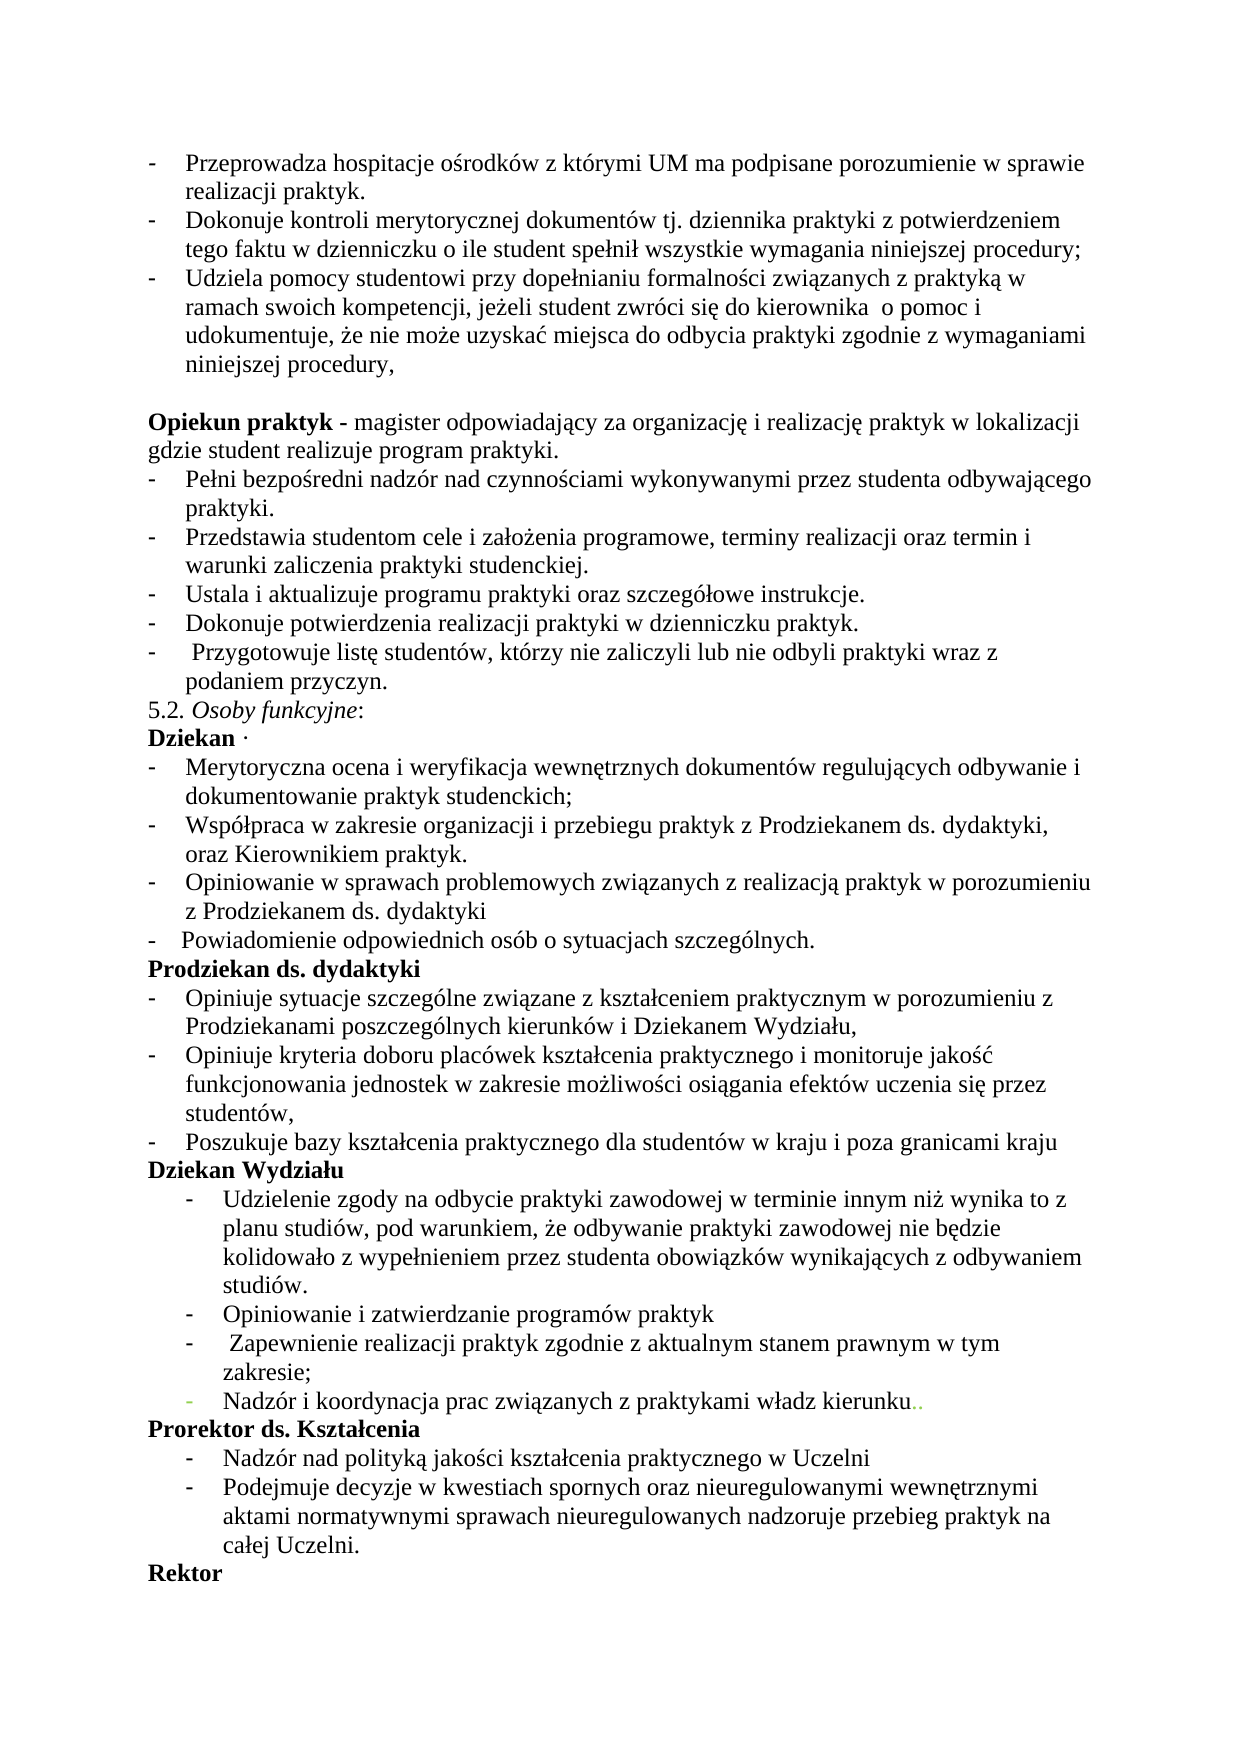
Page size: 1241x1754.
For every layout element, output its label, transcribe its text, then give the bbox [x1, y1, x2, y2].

list Przedstawia studentom cele i założenia programowe, terminy realizacji oraz termin i warunki zaliczenia praktyki studenckiej. [148, 522, 1093, 579]
list Udzielenie zgody na odbycie praktyki zawodowej w terminie innym niż wynika to z planu studiów, pod warunkiem, że odbywanie praktyki zawodowej nie będzie kolidowało z wypełnieniem przez studenta obowiązków wynikających z odbywaniem studiów. [185, 1184, 1093, 1299]
list Przygotowuje listę studentów, którzy nie zaliczyli lub nie odbyli praktyki wraz z podaniem przyczyn. [148, 637, 1093, 695]
list Udziela pomocy studentowi przy dopełnianiu formalności związanych z praktyką w ramach swoich kompetencji, jeżeli student zwróci się do kierownika o pomoc i udokumentuje, że nie może uzyskać miejsca do odbycia praktyki zgodnie z wymaganiami niniejszej procedury, [148, 263, 1093, 378]
text - Powiadomienie odpowiednich osób o sytuacjach szczególnych. [148, 925, 1093, 954]
list Nadzór nad polityką jakości kształcenia praktycznego w Uczelni [185, 1443, 1093, 1472]
text Dziekan · [148, 723, 1093, 752]
list Opiniowanie w sprawach problemowych związanych z realizacją praktyk w porozumieniu z Prodziekanem ds. dydaktyki [148, 867, 1093, 925]
list Opiniowanie i zatwierdzanie programów praktyk [185, 1299, 1093, 1328]
list Opiniuje sytuacje szczególne związane z kształceniem praktycznym w porozumieniu z Prodziekanami poszczególnych kierunków i Dziekanem Wydziału, [148, 982, 1093, 1040]
list Poszukuje bazy kształcenia praktycznego dla studentów w kraju i poza granicami kraju [148, 1126, 1093, 1155]
list Nadzór i koordynacja prac związanych z praktykami władz kierunku.. [185, 1386, 1093, 1414]
list Merytoryczna ocena i weryfikacja wewnętrznych dokumentów regulujących odbywanie i dokumentowanie praktyk studenckich; [148, 752, 1093, 810]
list Przeprowadza hospitacje ośrodków z którymi UM ma podpisane porozumienie w sprawie realizacji praktyk. [148, 148, 1093, 205]
list Podejmuje decyzje w kwestiach spornych oraz nieuregulowanymi wewnętrznymi aktami normatywnymi sprawach nieuregulowanych nadzoruje przebieg praktyk na całej Uczelni. [185, 1472, 1093, 1558]
list Pełni bezpośredni nadzór nad czynnościami wykonywanymi przez studenta odbywającego praktyki. [148, 464, 1093, 522]
text Prodziekan ds. dydaktyki [148, 954, 1093, 982]
list Dokonuje potwierdzenia realizacji praktyki w dzienniczku praktyk. [148, 608, 1093, 637]
text 5.2. Osoby funkcyjne: [148, 695, 1093, 723]
list Ustala i aktualizuje programu praktyki oraz szczegółowe instrukcje. [148, 579, 1093, 608]
list Dokonuje kontroli merytorycznej dokumentów tj. dziennika praktyki z potwierdzeniem tego faktu w dzienniczku o ile student spełnił wszystkie wymagania niniejszej procedury; [148, 205, 1093, 263]
list Opiekun praktyk - magister odpowiadający za organizację i realizację praktyk w lokalizacji gdzie student realizuje program praktyki. [148, 407, 1093, 464]
text Dziekan Wydziału [148, 1155, 1093, 1184]
list Współpraca w zakresie organizacji i przebiegu praktyk z Prodziekanem ds. dydaktyki, oraz Kierownikiem praktyk. [148, 810, 1093, 867]
text Rektor [148, 1558, 1093, 1587]
list Zapewnienie realizacji praktyk zgodnie z aktualnym stanem prawnym w tym zakresie; [185, 1328, 1093, 1386]
list Opiniuje kryteria doboru placówek kształcenia praktycznego i monitoruje jakość funkcjonowania jednostek w zakresie możliwości osiągania efektów uczenia się przez studentów, [148, 1040, 1093, 1126]
text Prorektor ds. Kształcenia [148, 1414, 1093, 1443]
